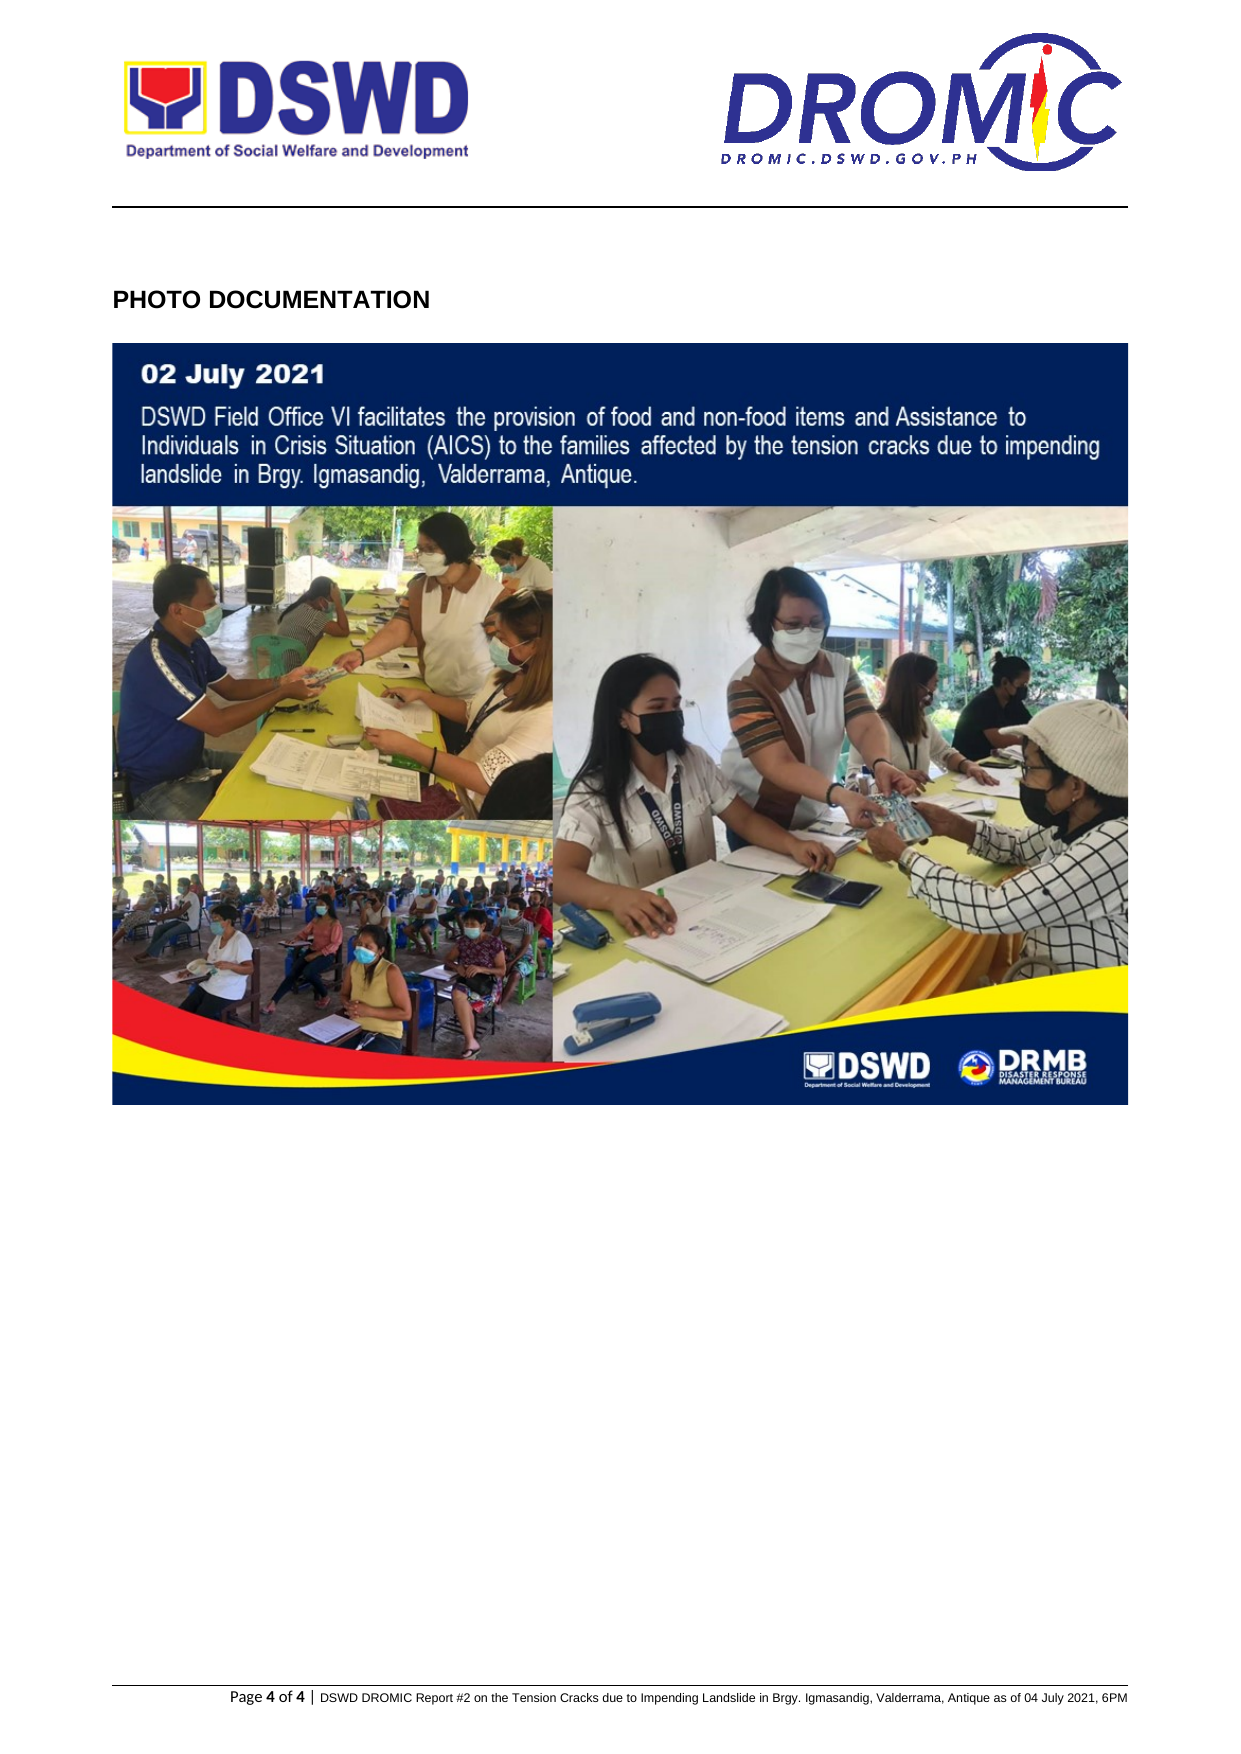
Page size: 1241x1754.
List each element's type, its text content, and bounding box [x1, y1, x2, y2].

picture [713, 32, 1127, 171]
text PHOTO DOCUMENTATION [112, 286, 1128, 314]
picture [112, 343, 1129, 1105]
picture [112, 57, 481, 164]
